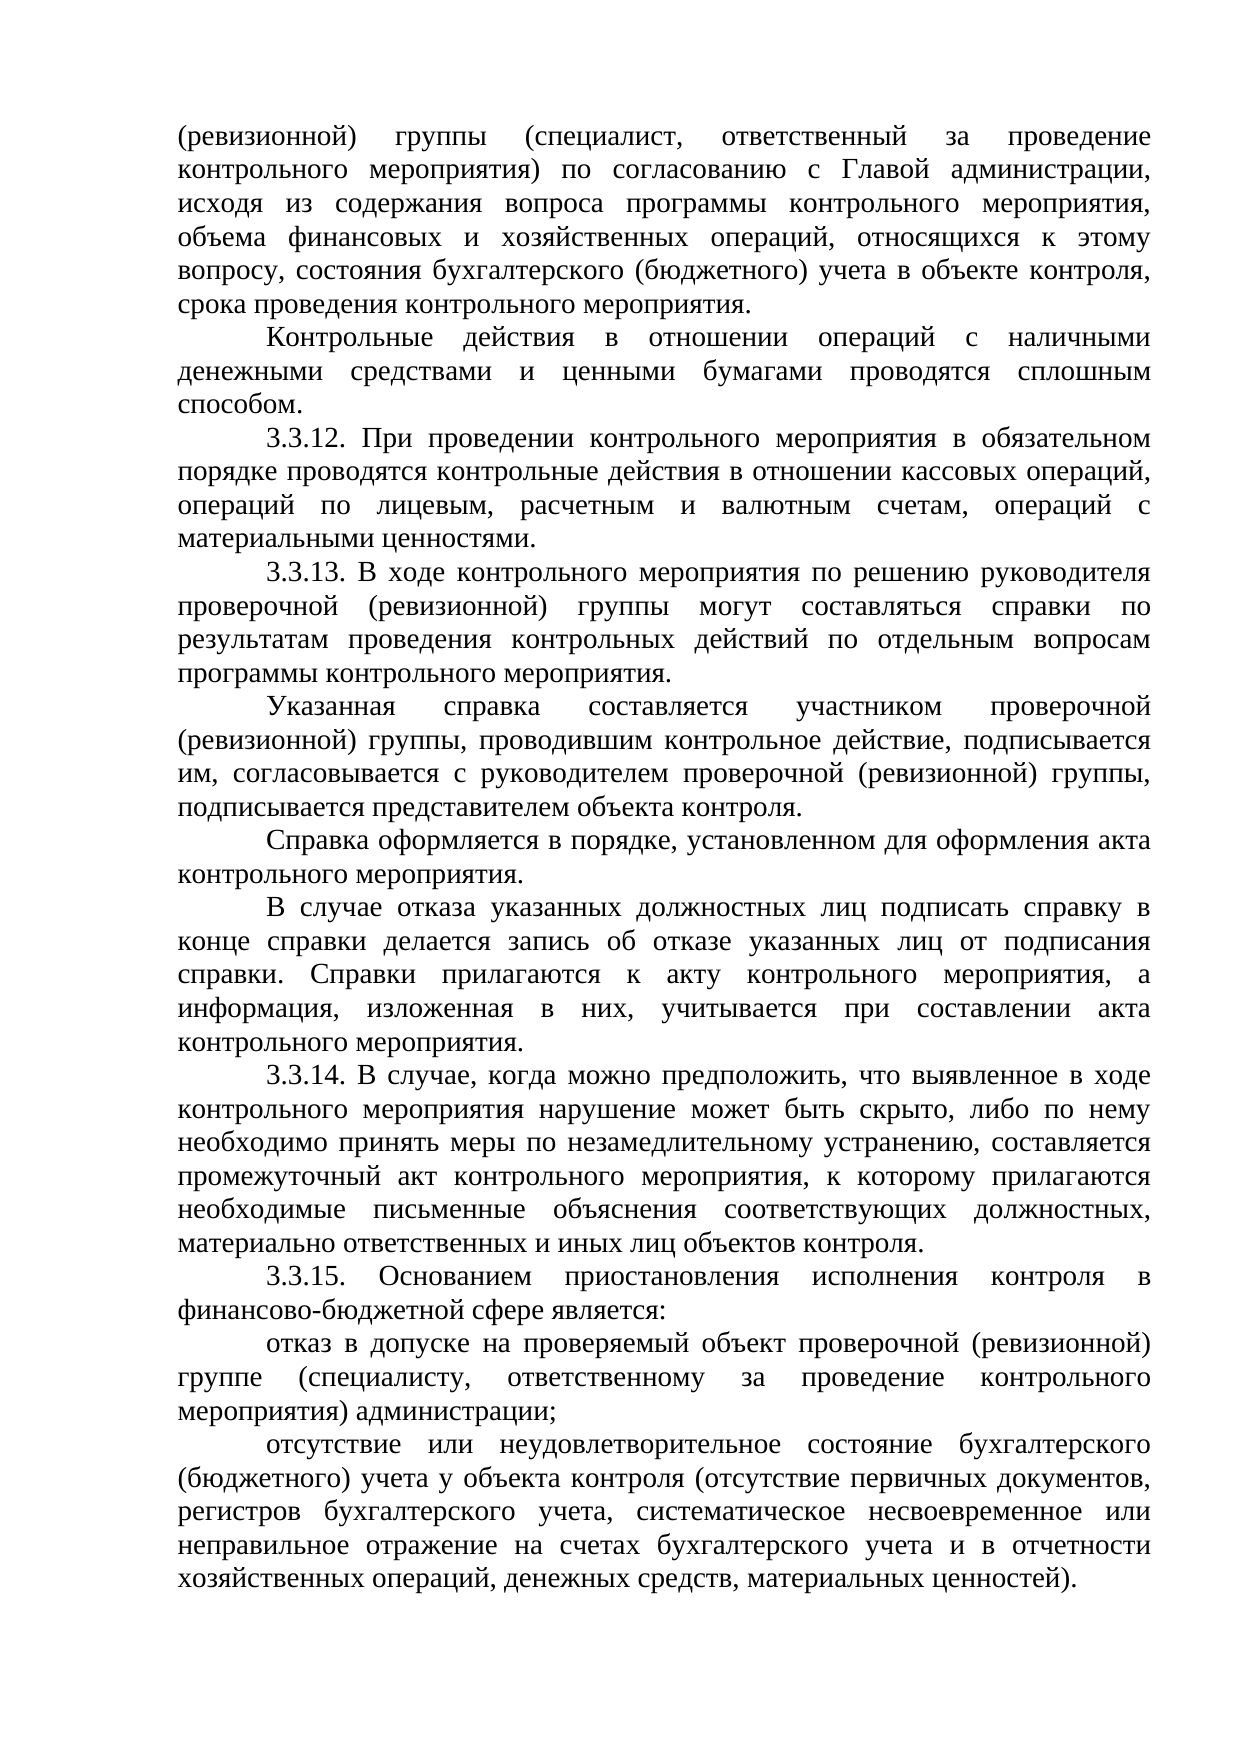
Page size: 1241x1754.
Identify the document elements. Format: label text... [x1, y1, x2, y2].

text 3.3.12. При проведении контрольного мероприятия в обязательном порядке проводятся контрольные действия в отношении кассовых операций, операций по лицевым, расчетным и валютным счетам, операций с материальными ценностями. [177, 420, 1152, 554]
text 3.3.14. В случае, когда можно предположить, что выявленное в ходе контрольного мероприятия нарушение может быть скрыто, либо по нему необходимо принять меры по незамедлительному устранению, составляется промежуточный акт контрольного мероприятия, к которому прилагаются необходимые письменные объяснения соответствующих должностных, материально ответственных и иных лиц объектов контроля. [177, 1057, 1152, 1258]
text 3.3.15. Основанием приостановления исполнения контроля в финансово-бюджетной сфере является: [177, 1258, 1152, 1326]
text Указанная справка составляется участником проверочной (ревизионной) группы, проводившим контрольное действие, подписывается им, согласовывается с руководителем проверочной (ревизионной) группы, подписывается представителем объекта контроля. [177, 688, 1152, 822]
text В случае отказа указанных должностных лиц подписать справку в конце справки делается запись об отказе указанных лиц от подписания справки. Справки прилагаются к акту контрольного мероприятия, а информация, изложенная в них, учитывается при составлении акта контрольного мероприятия. [177, 889, 1152, 1057]
text Справка оформляется в порядке, установленном для оформления акта контрольного мероприятия. [177, 822, 1152, 889]
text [177, 118, 1152, 319]
text Контрольные действия в отношении операций с наличными денежными средствами и ценными бумагами проводятся сплошным способом. [177, 319, 1152, 420]
text 3.3.13. В ходе контрольного мероприятия по решению руководителя проверочной (ревизионной) группы могут составляться справки по результатам проведения контрольных действий по отдельным вопросам программы контрольного мероприятия. [177, 554, 1152, 688]
text отсутствие или неудовлетворительное состояние бухгалтерского (бюджетного) учета у объекта контроля (отсутствие первичных документов, регистров бухгалтерского учета, систематическое несвоевременное или неправильное отражение на счетах бухгалтерского учета и в отчетности хозяйственных операций, денежных средств, материальных ценностей). [177, 1426, 1152, 1594]
text отказ в допуске на проверяемый объект проверочной (ревизионной) группе (специалисту, ответственному за проведение контрольного мероприятия) администрации; [177, 1326, 1152, 1426]
